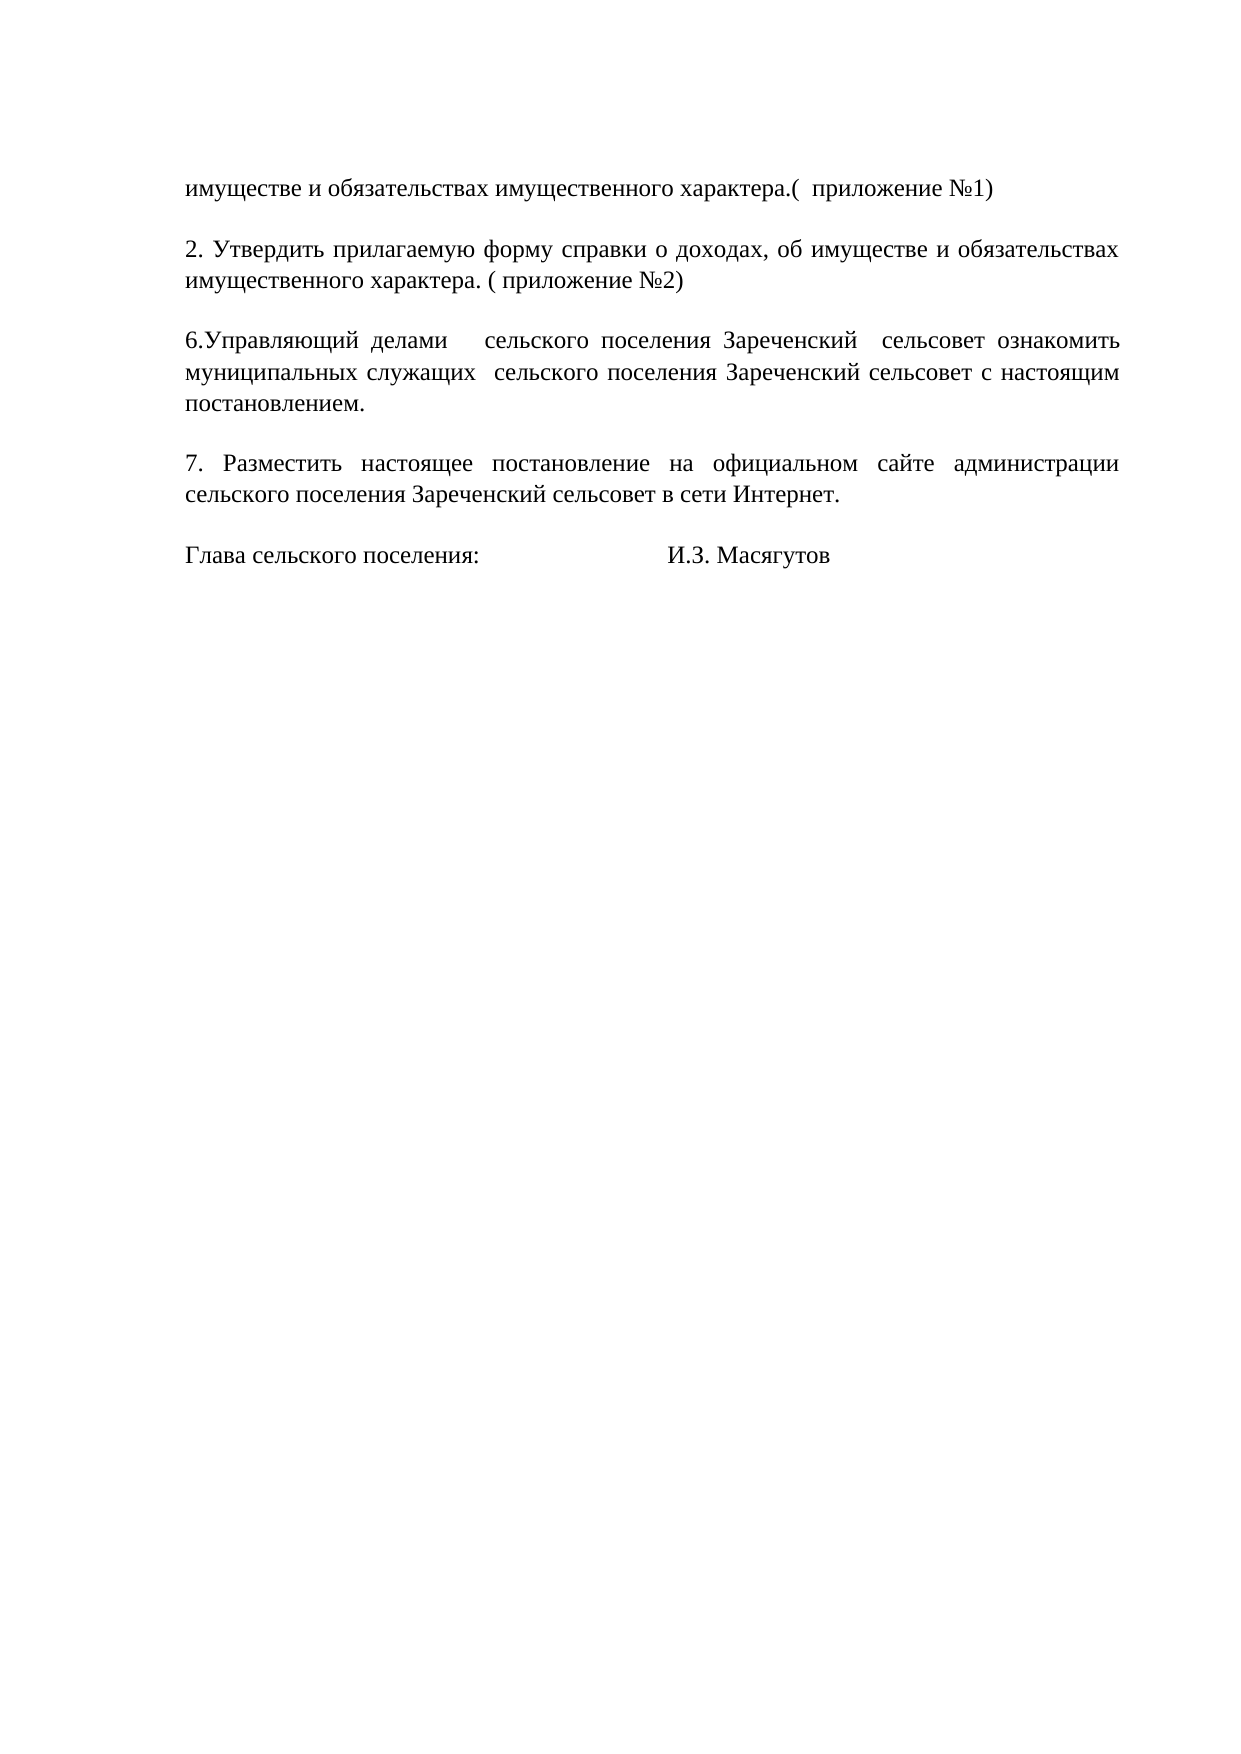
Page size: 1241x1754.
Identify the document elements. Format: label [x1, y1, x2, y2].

table_header [177, 118, 1152, 1627]
